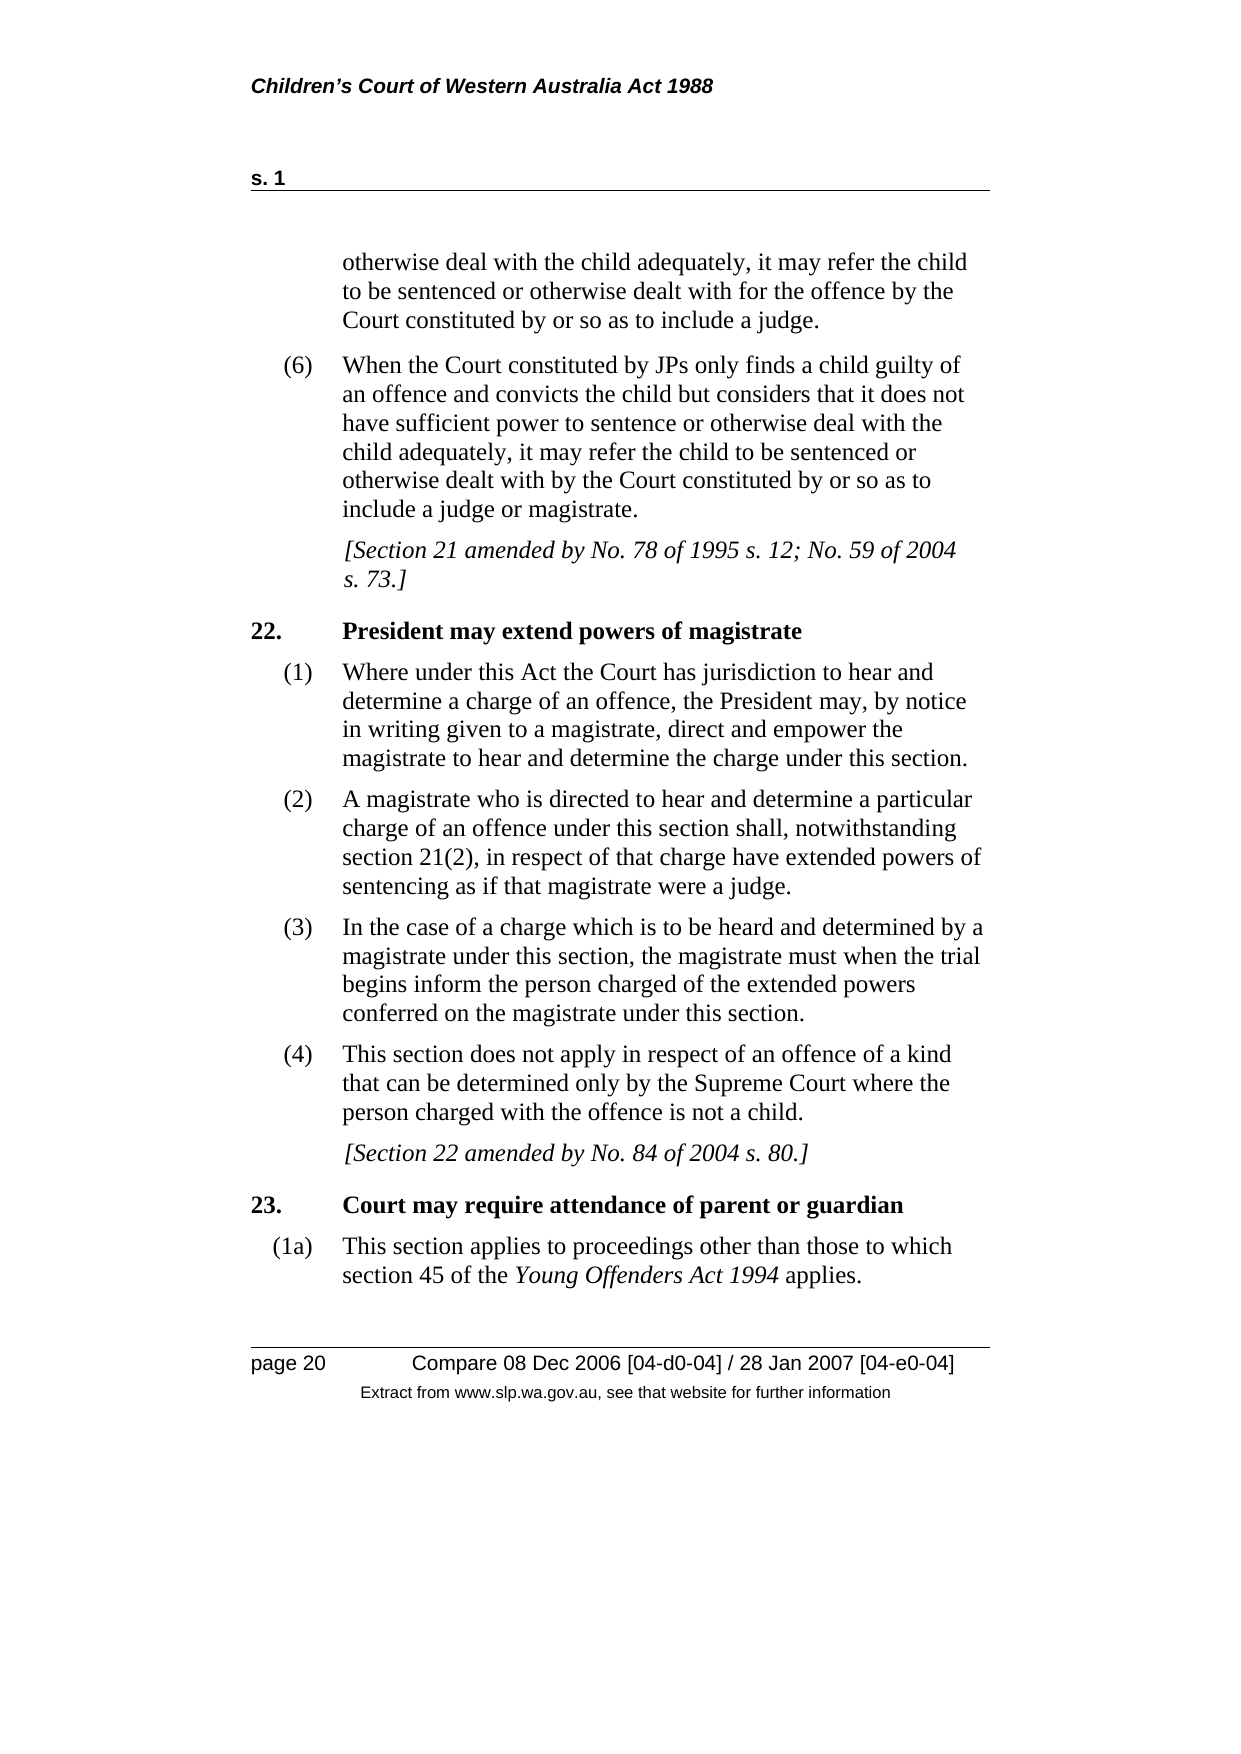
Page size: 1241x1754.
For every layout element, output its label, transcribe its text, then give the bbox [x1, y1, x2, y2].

subtitle 22. President may extend powers of magistrate [251, 616, 990, 644]
text (4) This section does not apply in respect of an offence of a kind that can be determined only by the Supreme Court where the person charged with the offence is not a child. [251, 1039, 990, 1126]
text [Section 21 amended by No. 78 of 1995 s. 12; No. 59 of 2004 s. 73.] [251, 535, 990, 593]
text (1) Where under this Act the Court has jurisdiction to hear and determine a charge of an offence, the President may, by notice in writing given to a magistrate, direct and empower the magistrate to hear and determine the charge under this section. [251, 657, 990, 772]
text (2) A magistrate who is directed to hear and determine a particular charge of an offence under this section shall, notwithstanding section 21(2), in respect of that charge have extended powers of sentencing as if that magistrate were a judge. [251, 784, 990, 899]
subtitle 23. Court may require attendance of parent or guardian [251, 1190, 990, 1219]
text (6) When the Court constituted by JPs only finds a child guilty of an offence and convicts the child but considers that it does not have sufficient power to sentence or otherwise deal with the child adequately, it may refer the child to be sentenced or otherwise dealt with by the Court constituted by or so as to include a judge or magistrate. [251, 350, 990, 523]
text (1a) This section applies to proceedings other than those to which section 45 of the Young Offenders Act 1994 applies. [251, 1231, 990, 1289]
text (3) In the case of a charge which is to be heard and determined by a magistrate under this section, the magistrate must when the trial begins inform the person charged of the extended powers conferred on the magistrate under this section. [251, 912, 990, 1027]
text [251, 247, 990, 334]
text [Section 22 amended by No. 84 of 2004 s. 80.] [251, 1138, 990, 1167]
